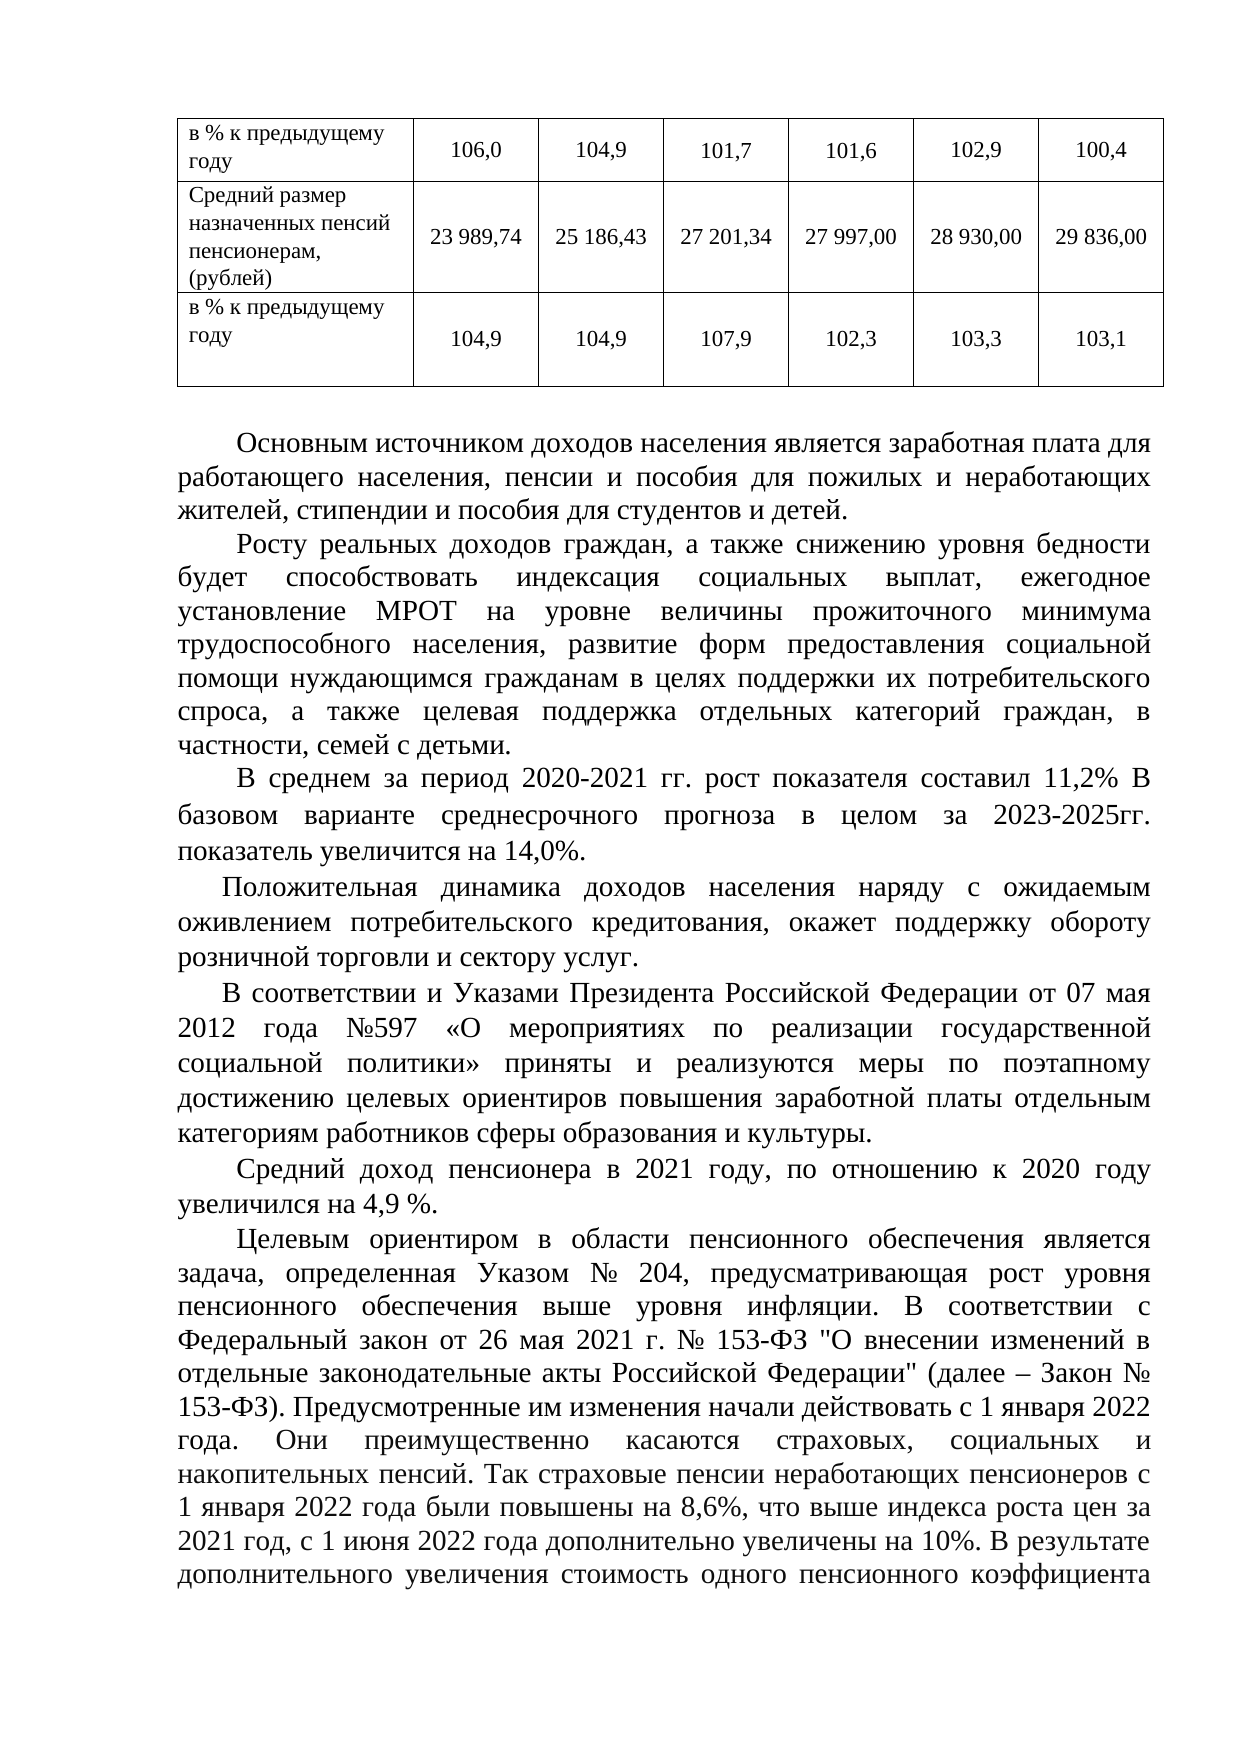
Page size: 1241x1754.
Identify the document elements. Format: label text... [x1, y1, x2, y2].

table_cell 23 989,74 [414, 182, 538, 292]
table_cell 101,6 [789, 119, 913, 181]
table_cell в % к предыдущему году [178, 293, 413, 386]
table_cell в % к предыдущему году [178, 119, 413, 181]
table_cell 27 201,34 [664, 182, 788, 292]
table_cell 106,0 [414, 119, 538, 181]
table_cell 101,7 [664, 119, 788, 181]
table_cell 107,9 [664, 293, 788, 386]
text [177, 1221, 1152, 1590]
text Росту реальных доходов граждан, а также снижению уровня бедности будет способствовать индексация социальных выплат, ежегодное установление МРОТ на уровне величины прожиточного минимума трудоспособного населения, развитие форм предоставления социальной помощи нуждающимся гражданам в целях поддержки их потребительского спроса, а также целевая поддержка отдельных категорий граждан, в частности, семей с детьми. [177, 526, 1152, 761]
table_cell Средний размер назначенных пенсий пенсионерам, (рублей) [178, 182, 413, 292]
table_cell 27 997,00 [789, 182, 913, 292]
text В среднем за период 2020-2021 гг. рост показателя составил 11,2% В базовом варианте среднесрочного прогноза в целом за 2023-2025гг. показатель увеличится на 14,0%. [177, 761, 1152, 866]
table_cell 100,4 [1039, 119, 1163, 181]
table_cell 25 186,43 [539, 182, 663, 292]
table_cell 104,9 [539, 119, 663, 181]
table_cell 104,9 [539, 293, 663, 386]
table_cell 103,3 [914, 293, 1038, 386]
table_cell 28 930,00 [914, 182, 1038, 292]
text Основным источником доходов населения является заработная плата для работающего населения, пенсии и пособия для пожилых и неработающих жителей, стипендии и пособия для студентов и детей. [177, 425, 1152, 526]
table_cell 29 836,00 [1039, 182, 1163, 292]
table_cell 103,1 [1039, 293, 1163, 386]
text Положительная динамика доходов населения наряду с ожидаемым оживлением потребительского кредитования, окажет поддержку обороту розничной торговли и сектору услуг. [177, 869, 1152, 973]
table_cell 102,3 [789, 293, 913, 386]
text В соответствии и Указами Президента Российской Федерации от 07 мая 2012 года №597 «О мероприятиях по реализации государственной социальной политики» приняты и реализуются меры по поэтапному достижению целевых ориентиров повышения заработной платы отдельным категориям работников сферы образования и культуры. [177, 975, 1152, 1149]
table_cell 102,9 [914, 119, 1038, 181]
text Средний доход пенсионера в 2021 году, по отношению к 2020 году увеличился на 4,9 %. [177, 1151, 1152, 1219]
table_cell 104,9 [414, 293, 538, 386]
